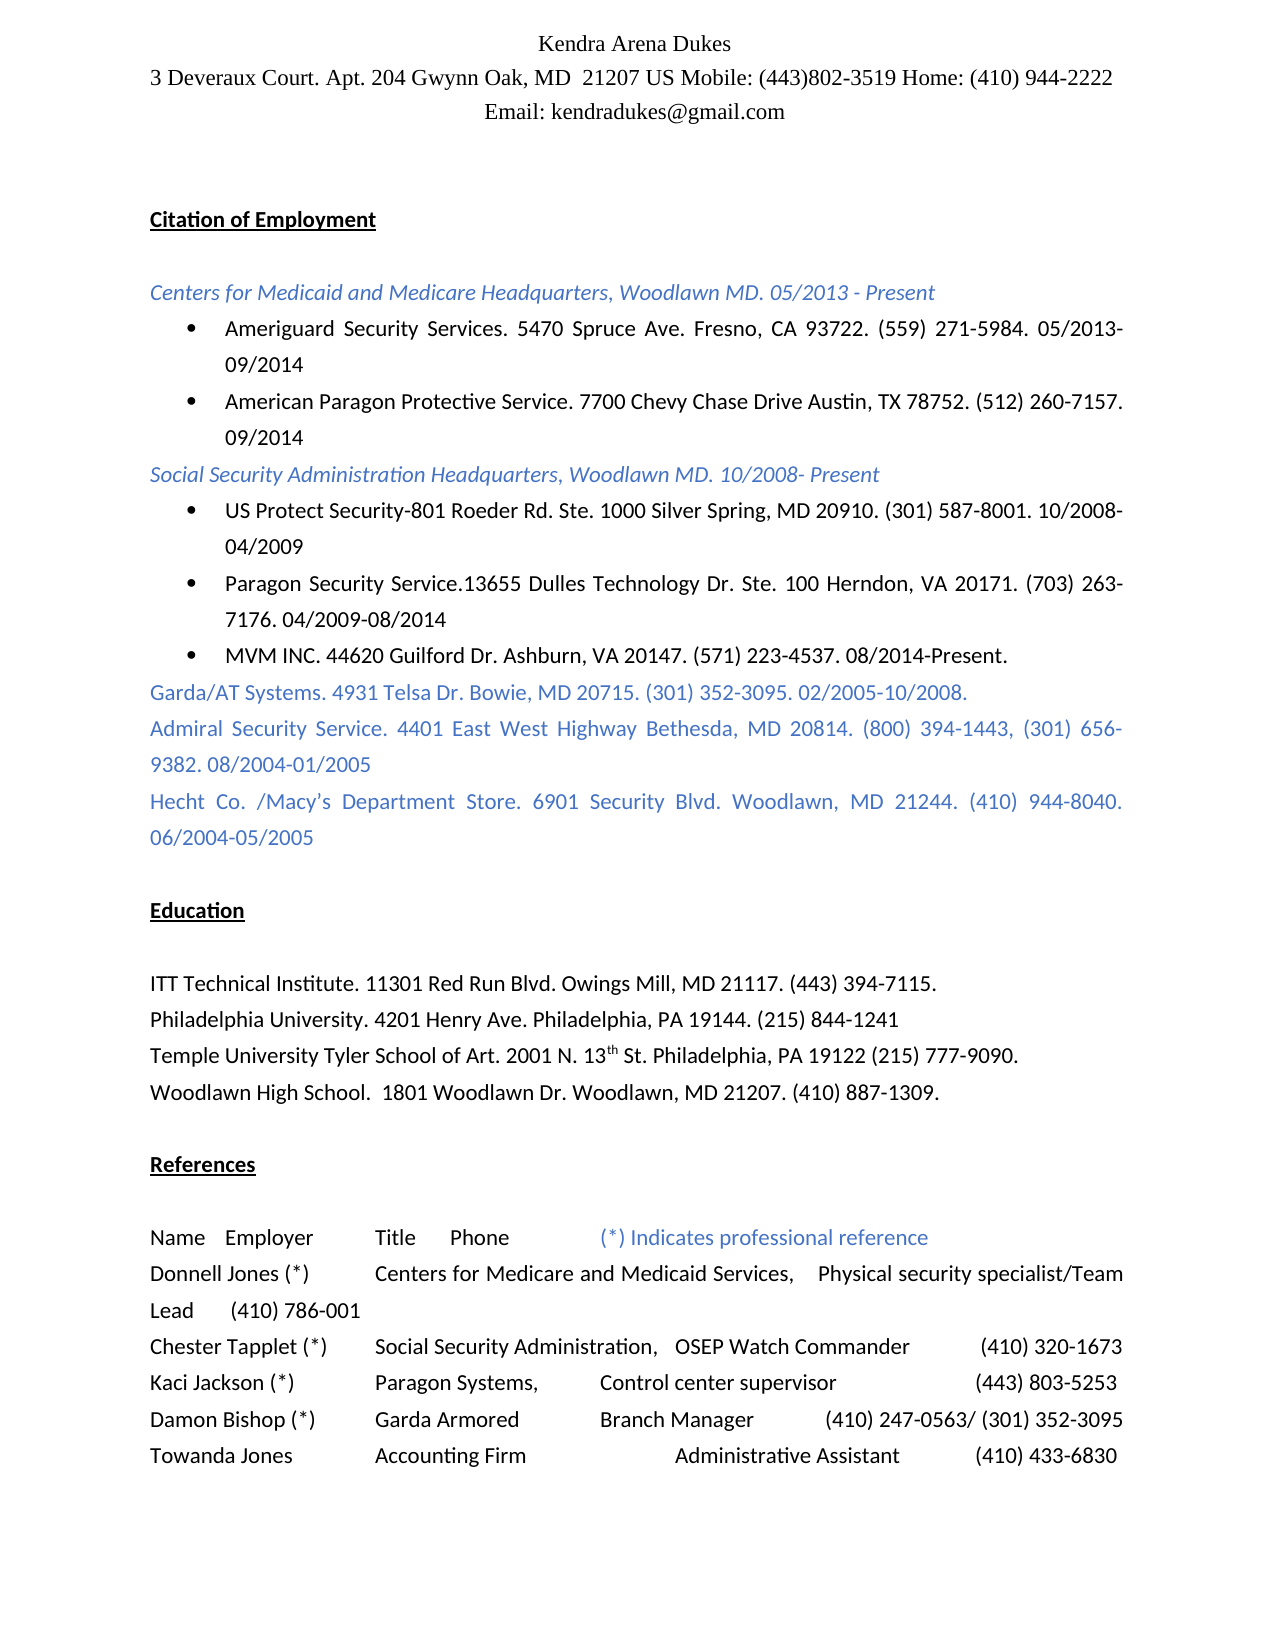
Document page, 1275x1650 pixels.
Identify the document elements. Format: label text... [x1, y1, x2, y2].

list American Paragon Protective Service. 7700 Chevy Chase Drive Austin, TX 78752. (512) 260-7157. 09/2014 [187, 387, 1125, 451]
text Temple University Tyler School of Art. 2001 N. 13th St. Philadelphia, PA 19122 (215) 777-9090. [150, 1041, 1125, 1069]
text Donnell Jones (*) Centers for Medicare and Medicaid Services, Physical security specialist/Team Lead (410) 786-001 [150, 1259, 1125, 1324]
text Citation of Employment [150, 205, 1125, 233]
text Philadelphia University. 4201 Henry Ave. Philadelphia, PA 19144. (215) 844-1241 [150, 1005, 1125, 1033]
text Kaci Jackson (*) Paragon Systems, Control center supervisor (443) 803-5253 [150, 1368, 1125, 1397]
text Education [150, 896, 1125, 924]
text Admiral Security Service. 4401 East West Highway Bethesda, MD 20814. (800) 394-1443, (301) 656-9382. 08/2004-01/2005 [150, 714, 1125, 778]
text References [150, 1150, 1125, 1178]
text Name Employer Title Phone (*) Indicates professional reference [150, 1223, 1125, 1251]
text Damon Bishop (*) Garda Armored Branch Manager (410) 247-0563/ (301) 352-3095 [150, 1405, 1125, 1433]
text Social Security Administration Headquarters, Woodlawn MD. 10/2008- Present [150, 460, 1125, 488]
list Paragon Security Service.13655 Dulles Technology Dr. Ste. 100 Herndon, VA 20171. (703) 263-7176. 04/2009-08/2014 [187, 569, 1125, 633]
text Hecht Co. /Macy’s Department Store. 6901 Security Blvd. Woodlawn, MD 21244. (410) 944-8040. 06/2004-05/2005 [150, 787, 1125, 851]
text Centers for Medicaid and Medicare Headquarters, Woodlawn MD. 05/2013 - Present [150, 278, 1125, 306]
text ITT Technical Institute. 11301 Red Run Blvd. Owings Mill, MD 21117. (443) 394-7115. [150, 969, 1125, 997]
text Garda/AT Systems. 4931 Telsa Dr. Bowie, MD 20715. (301) 352-3095. 02/2005-10/2008. [150, 678, 1125, 706]
text Towanda Jones Accounting Firm Administrative Assistant (410) 433-6830 [150, 1441, 1125, 1469]
list US Protect Security-801 Roeder Rd. Ste. 1000 Silver Spring, MD 20910. (301) 587-8001. 10/2008-04/2009 [187, 496, 1125, 560]
list MVM INC. 44620 Guilford Dr. Ashburn, VA 20147. (571) 223-4537. 08/2014-Present. [187, 641, 1125, 669]
text Woodlawn High School. 1801 Woodlawn Dr. Woodlawn, MD 21207. (410) 887-1309. [150, 1078, 1125, 1106]
text Chester Tapplet (*) Social Security Administration, OSEP Watch Commander (410) 320-1673 [150, 1332, 1125, 1360]
list Ameriguard Security Services. 5470 Spruce Ave. Fresno, CA 93722. (559) 271-5984. 05/2013-09/2014 [187, 314, 1125, 379]
